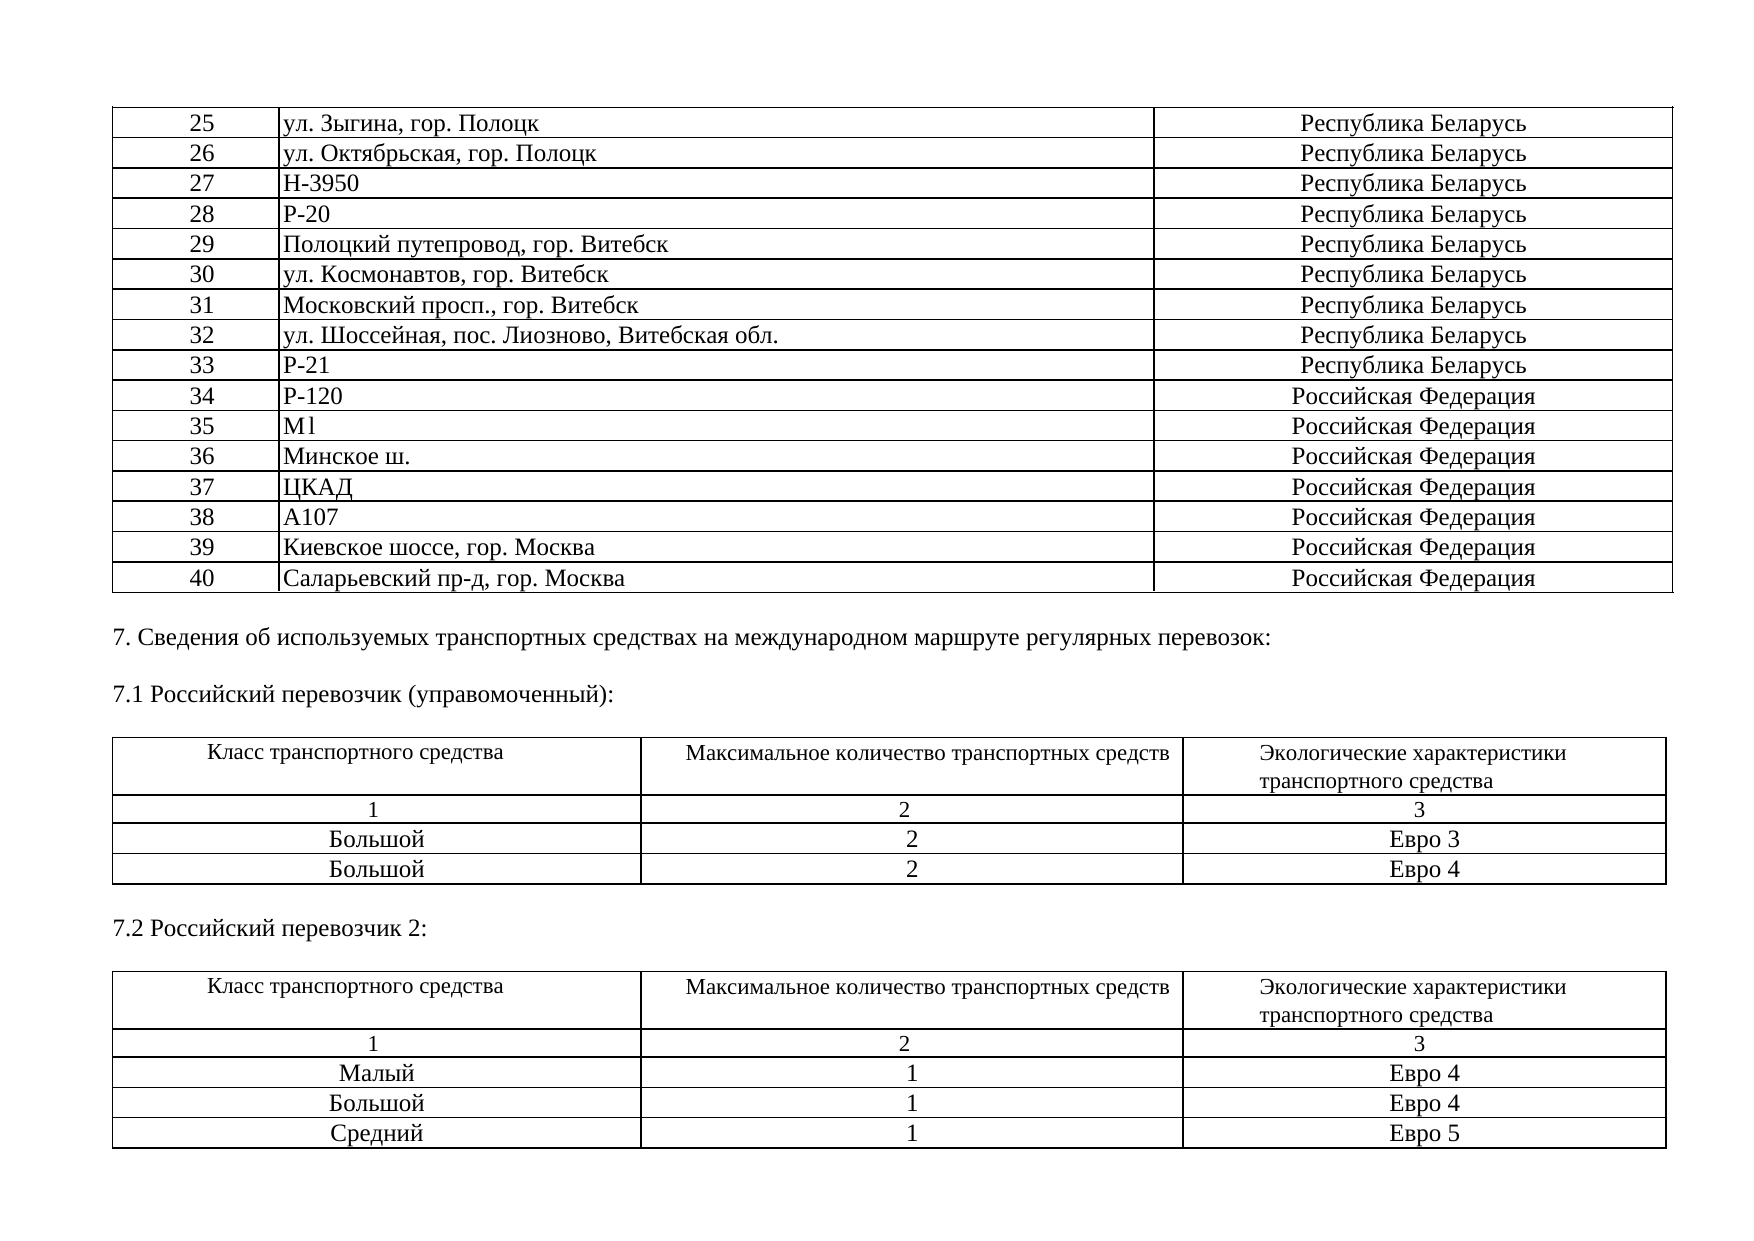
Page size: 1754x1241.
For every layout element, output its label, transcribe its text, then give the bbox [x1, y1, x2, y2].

table_cell ЦКАД [280, 472, 1153, 500]
table_cell 27 [113, 169, 278, 197]
table_cell Большой [113, 854, 640, 883]
table_cell 32 [113, 320, 278, 349]
table_cell Республика Беларусь [1155, 199, 1672, 228]
table_cell 29 [113, 229, 278, 258]
table_cell 38 [113, 502, 278, 531]
table_cell Средний [113, 1118, 640, 1147]
table_cell 1 [642, 1088, 1182, 1117]
table_cell ул. Шоссейная, пос. Лиозново, Витебская обл. [280, 320, 1153, 349]
table_cell ул. Космонавтов, гор. Витебск [280, 260, 1153, 288]
table_cell 28 [113, 199, 278, 228]
table_cell ул. Октябрьская, гор. Полоцк [280, 138, 1153, 167]
table_cell 1 [642, 1058, 1182, 1086]
table_cell Российская Федерация [1155, 532, 1672, 561]
table_cell Российская Федерация [1155, 381, 1672, 409]
table_cell 33 [113, 351, 278, 379]
table_cell Большой [113, 1088, 640, 1117]
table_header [1184, 972, 1665, 1028]
table_cell 40 [113, 563, 278, 591]
table_cell А107 [280, 502, 1153, 531]
table_header Класс транспортного средства [113, 738, 640, 794]
table_cell Евро 4 [1184, 854, 1665, 883]
table_cell 1 [642, 1118, 1182, 1147]
table_cell 36 [113, 441, 278, 470]
table_cell 31 [113, 290, 278, 318]
table_cell Малый [113, 1058, 640, 1086]
table_cell Ml [280, 411, 1153, 440]
table_cell Республика Беларусь [1155, 351, 1672, 379]
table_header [642, 972, 1182, 1028]
table_header Класс транспортного средства [113, 972, 640, 1028]
table_cell 1 [113, 1030, 640, 1056]
table_cell 3 [1184, 796, 1665, 822]
text 7.2 Российский перевозчик 2: [112, 913, 1695, 942]
table_header Экологические характеристики транспортного средства [1184, 738, 1665, 794]
table_cell Евро 4 [1184, 1088, 1665, 1117]
table_cell 25 [113, 108, 278, 137]
table_cell 34 [113, 381, 278, 409]
table_cell Республика Беларусь [1155, 260, 1672, 288]
table_cell 2 [642, 796, 1182, 822]
table_cell 3 [1184, 1030, 1665, 1056]
table_cell Р-20 [280, 199, 1153, 228]
table_cell Республика Беларусь [1155, 108, 1672, 137]
table_cell 2 [642, 854, 1182, 883]
table_cell Республика Беларусь [1155, 320, 1672, 349]
table_cell 37 [113, 472, 278, 500]
table_cell Республика Беларусь [1155, 138, 1672, 167]
table_cell Российская Федерация [1155, 441, 1672, 470]
table_cell Евро 3 [1184, 824, 1665, 852]
table_cell Российская Федерация [1155, 472, 1672, 500]
table_cell Евро 4 [1184, 1058, 1665, 1086]
table_cell Российская Федерация [1155, 502, 1672, 531]
table_header Максимальное количество транспортных средств [642, 738, 1182, 794]
table_cell Р-120 [280, 381, 1153, 409]
table_cell Большой [113, 824, 640, 852]
table_cell Российская Федерация [1155, 563, 1672, 591]
table_cell Полоцкий путепровод, гор. Витебск [280, 229, 1153, 258]
table_cell 26 [113, 138, 278, 167]
table_cell Р-21 [280, 351, 1153, 379]
text 7. Сведения об используемых транспортных средствах на международном маршруте регулярных перевозок: [112, 622, 1695, 650]
table_cell Н-3950 [280, 169, 1153, 197]
table_cell 2 [642, 824, 1182, 852]
table_cell Киевское шоссе, гор. Москва [280, 532, 1153, 561]
table_cell Евро 5 [1184, 1118, 1665, 1147]
text 7.1 Российский перевозчик (управомоченный): [112, 679, 1695, 708]
table_cell Республика Беларусь [1155, 169, 1672, 197]
table_cell 1 [113, 796, 640, 822]
table_cell Московский просп., гор. Витебск [280, 290, 1153, 318]
table_cell 30 [113, 260, 278, 288]
table_cell Республика Беларусь [1155, 229, 1672, 258]
table_cell 2 [642, 1030, 1182, 1056]
table_cell ул. Зыгина, гор. Полоцк [280, 108, 1153, 137]
table_cell Саларьевский пр-д, гор. Москва [280, 563, 1153, 591]
table_cell 35 [113, 411, 278, 440]
table_cell Минское ш. [280, 441, 1153, 470]
table_cell 39 [113, 532, 278, 561]
table_cell Российская Федерация [1155, 411, 1672, 440]
table_cell Республика Беларусь [1155, 290, 1672, 318]
